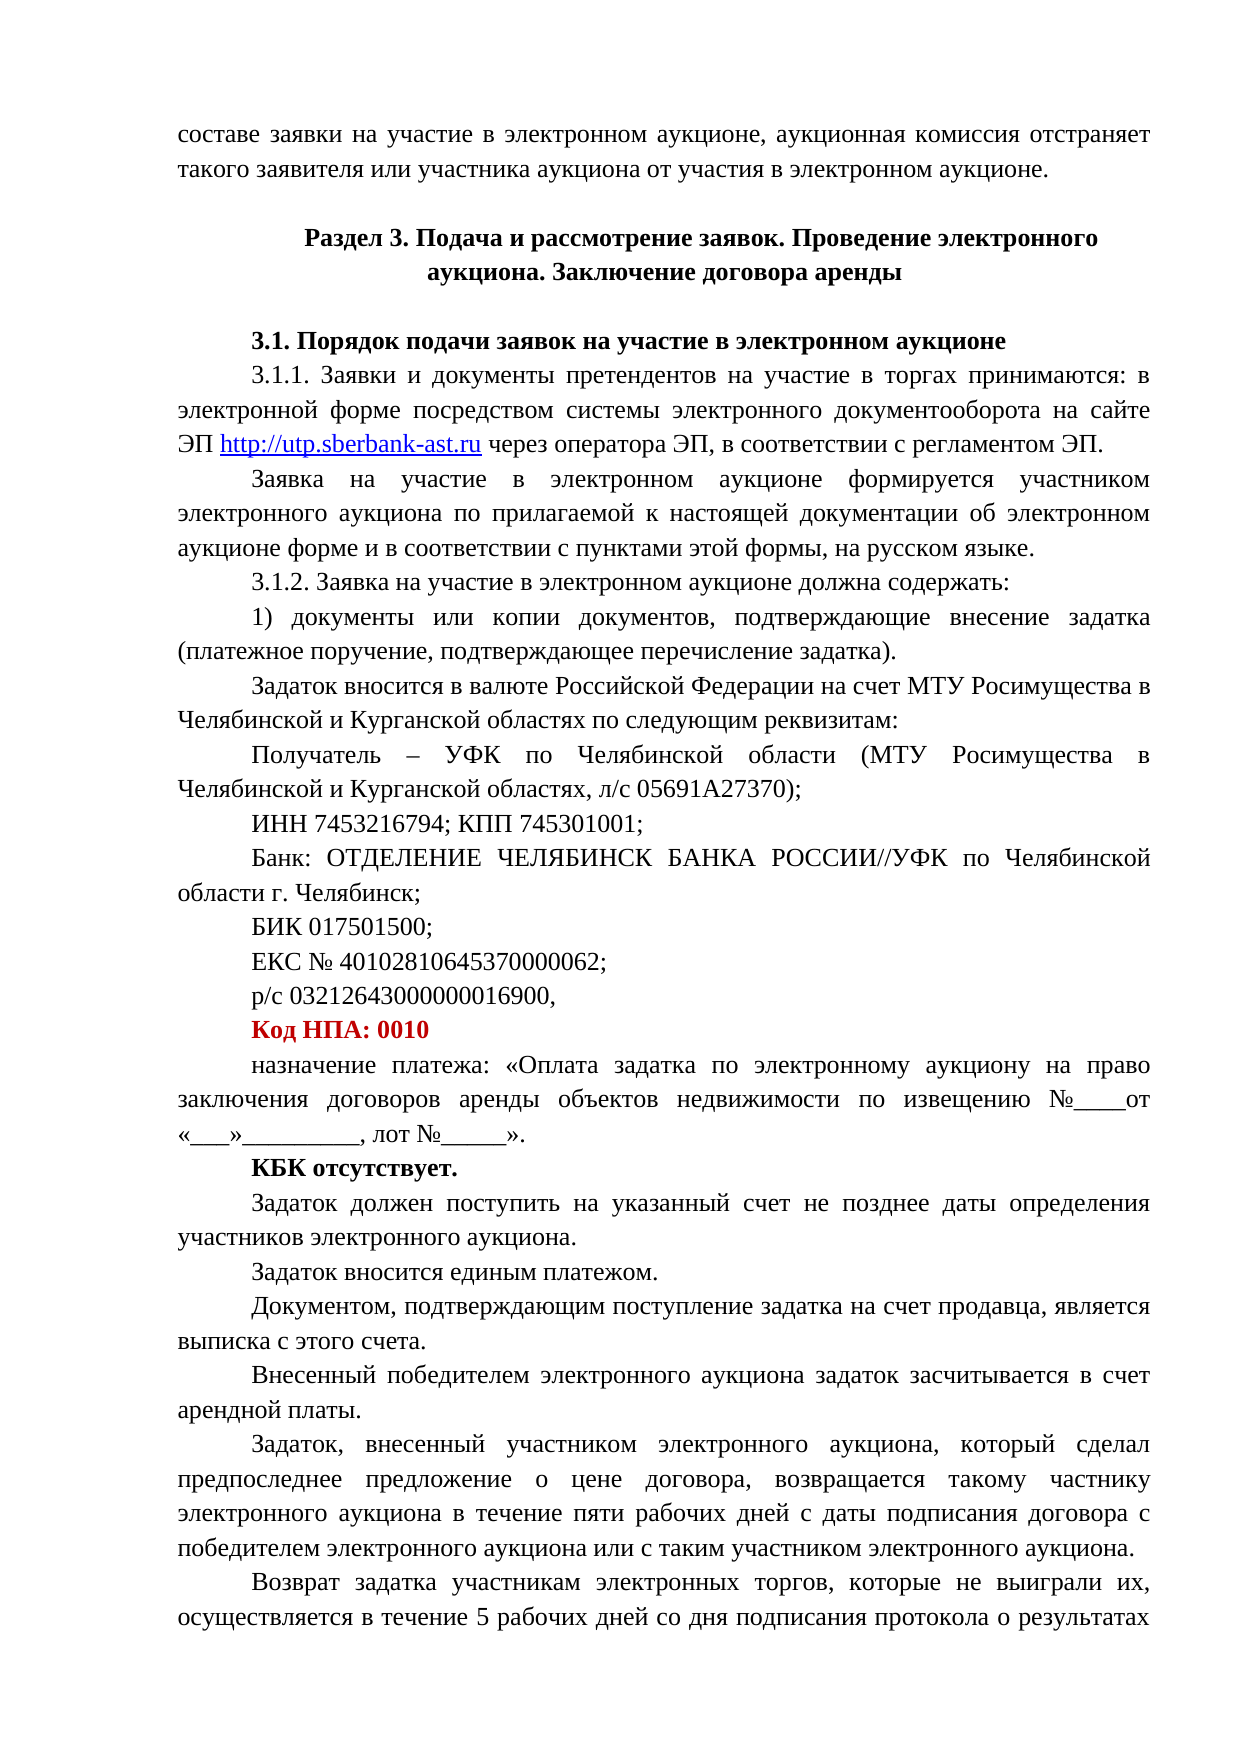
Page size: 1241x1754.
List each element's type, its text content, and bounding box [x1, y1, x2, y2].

text Раздел 3. Подача и рассмотрение заявок. Проведение электронного аукциона. Заключение договора аренды [177, 222, 1152, 286]
text Внесенный победителем электронного аукциона задаток засчитывается в счет арендной платы. [177, 1359, 1152, 1424]
text БИК 017501500; [177, 911, 1152, 941]
text 3.1.2. Заявка на участие в электронном аукционе должна содержать: [177, 566, 1152, 596]
text 3.1. Порядок подачи заявок на участие в электронном аукционе [177, 325, 1152, 355]
text Задаток, внесенный участником электронного аукциона, который сделал предпоследнее предложение о цене договора, возвращается такому частнику электронного аукциона в течение пяти рабочих дней с даты подписания договора с победителем электронного аукциона или с таким участником электронного аукциона. [177, 1428, 1152, 1562]
text Получатель – УФК по Челябинской области (МТУ Росимущества в Челябинской и Курганской областях, л/с 05691А27370); [177, 739, 1152, 803]
text ИНН 7453216794; КПП 745301001; [177, 808, 1152, 838]
text Заявка на участие в электронном аукционе формируется участником электронного аукциона по прилагаемой к настоящей документации об электронном аукционе форме и в соответствии с пунктами этой формы, на русском языке. [177, 463, 1152, 562]
text ЕКС № 40102810645370000062; [177, 946, 1152, 976]
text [177, 1566, 1152, 1631]
text 1) документы или копии документов, подтверждающие внесение задатка (платежное поручение, подтверждающее перечисление задатка). [177, 601, 1152, 665]
text 3.1.1. Заявки и документы претендентов на участие в торгах принимаются: в электронной форме посредством системы электронного документооборота на сайте ЭП http://utp.sberbank-ast.ru через оператора ЭП, в соответствии с регламентом ЭП. [177, 359, 1152, 458]
text назначение платежа: «Оплата задатка по электронному аукциону на право заключения договоров аренды объектов недвижимости по извещению №____от «___»_________, лот №_____». [177, 1049, 1152, 1148]
text Задаток вносится в валюте Российской Федерации на счет МТУ Росимущества в Челябинской и Курганской областях по следующим реквизитам: [177, 670, 1152, 734]
text Документом, подтверждающим поступление задатка на счет продавца, является выписка с этого счета. [177, 1290, 1152, 1355]
text Банк: ОТДЕЛЕНИЕ ЧЕЛЯБИНСК БАНКА РОССИИ//УФК по Челябинской области г. Челябинск; [177, 842, 1152, 907]
text Код НПА: 0010 [177, 1014, 1152, 1044]
text КБК отсутствует. [177, 1152, 1152, 1182]
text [177, 118, 1152, 183]
text Задаток вносится единым платежом. [177, 1256, 1152, 1286]
text Задаток должен поступить на указанный счет не позднее даты определения участников электронного аукциона. [177, 1187, 1152, 1251]
text р/с 03212643000000016900, [177, 980, 1152, 1010]
